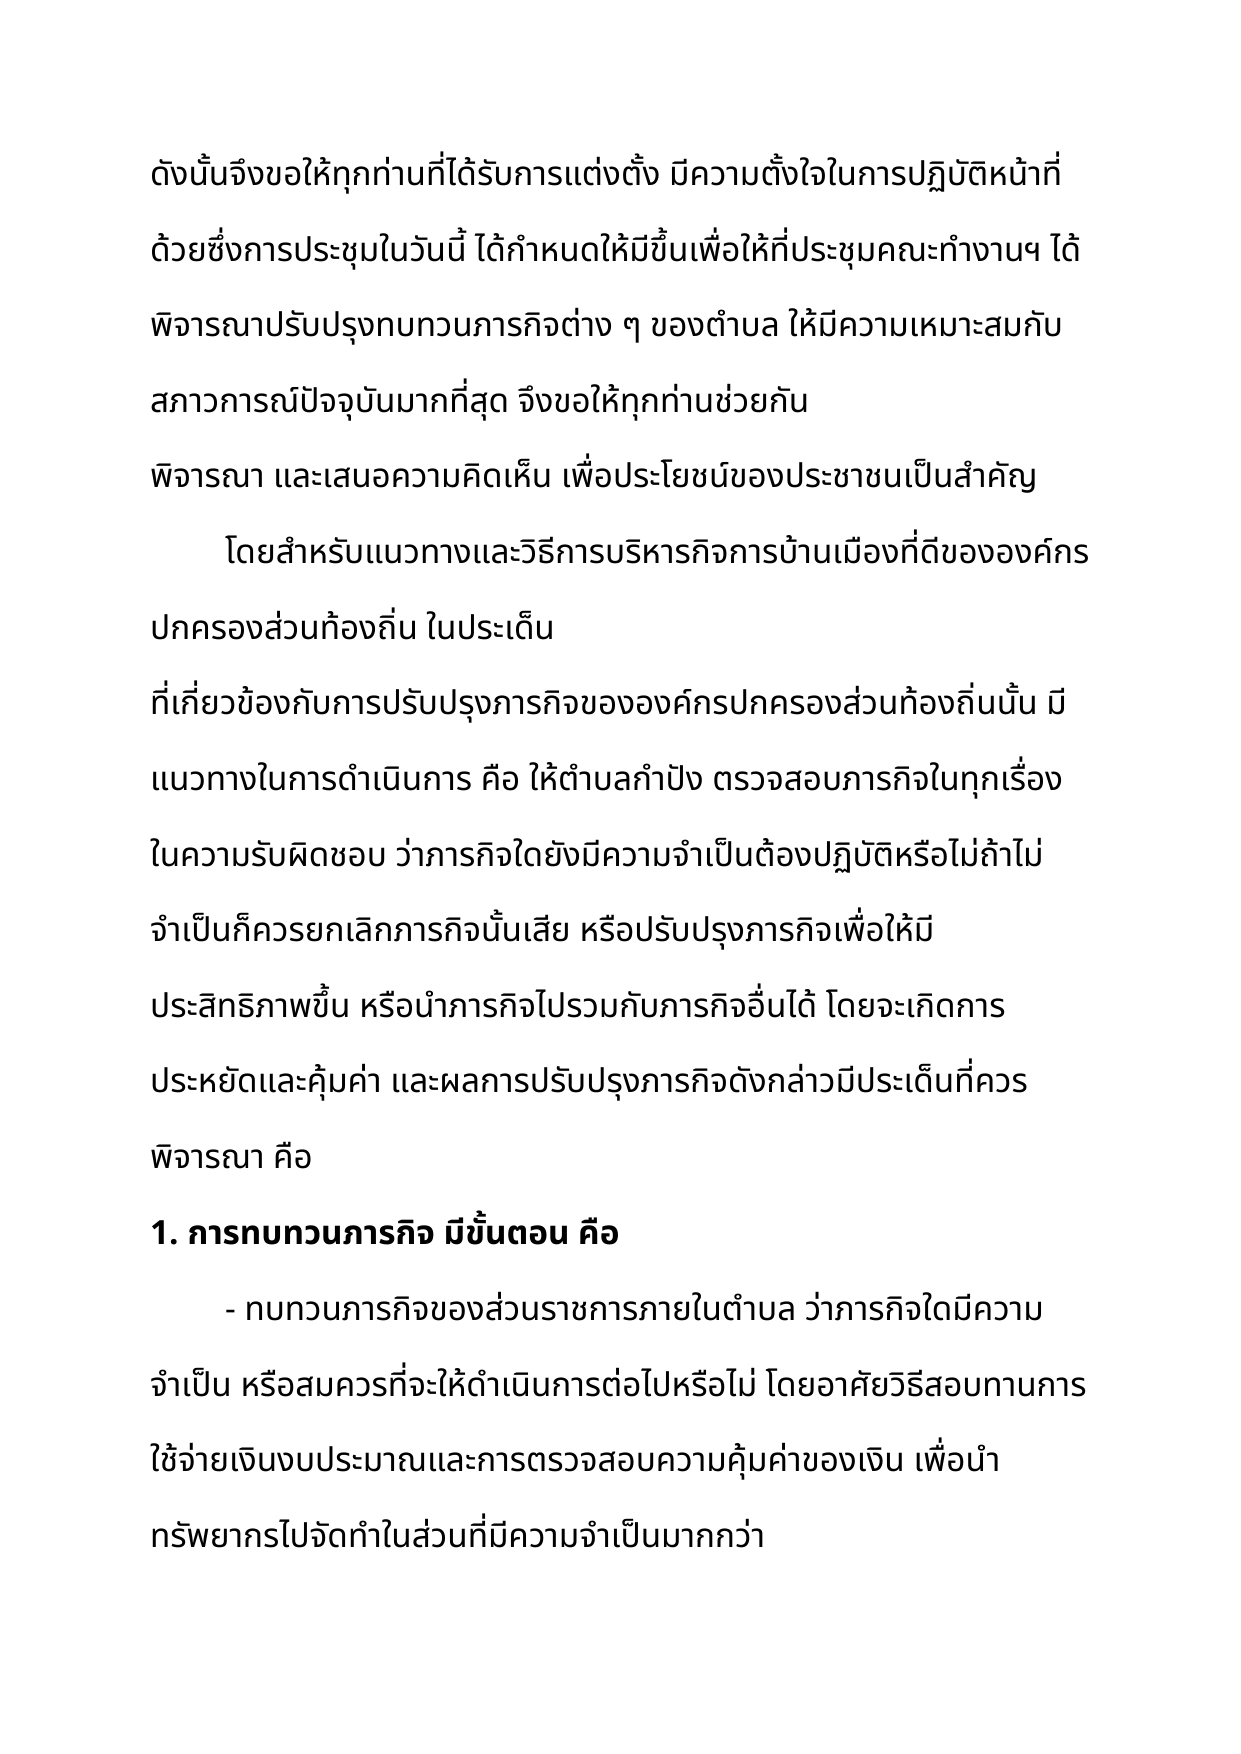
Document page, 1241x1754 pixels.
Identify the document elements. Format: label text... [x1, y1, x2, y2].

text โดยสำหรับแนวทางและวิธีการบริหารกิจการบ้านเมืองที่ดีขององค์กรปกครองส่วนท้องถิ่น ในประเด็น [150, 528, 1090, 654]
text พิจารณา และเสนอความคิดเห็น เพื่อประโยชน์ของประชาชนเป็นสำคัญ [150, 452, 1090, 503]
text ที่เกี่ยวข้องกับการปรับปรุงภารกิจขององค์กรปกครองส่วนท้องถิ่นนั้น มีแนวทางในการดำเนินการ คือ ให้ตำบลกำปัง ตรวจสอบภารกิจในทุกเรื่องในความรับผิดชอบ ว่าภารกิจใดยังมีความจำเป็นต้องปฏิบัติหรือไม่ถ้าไม่จำเป็นก็ควรยกเลิกภารกิจนั้นเสีย หรือปรับปรุงภารกิจเพื่อให้มีประสิทธิภาพขึ้น หรือนำภารกิจไปรวมกับภารกิจอื่นได้ โดยจะเกิดการประหยัดและคุ้มค่า และผลการปรับปรุงภารกิจดังกล่าวมีประเด็นที่ควรพิจารณา คือ [150, 679, 1090, 1183]
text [150, 150, 1090, 427]
text 1. การทบทวนภารกิจ มีขั้นตอน คือ [150, 1209, 1090, 1259]
text - ทบทวนภารกิจของส่วนราชการภายในตำบล ว่าภารกิจใดมีความจำเป็น หรือสมควรที่จะให้ดำเนินการต่อไปหรือไม่ โดยอาศัยวิธีสอบทานการใช้จ่ายเงินงบประมาณและการตรวจสอบความคุ้มค่าของเงิน เพื่อนำทรัพยากรไปจัดทำในส่วนที่มีความจำเป็นมากกว่า [150, 1285, 1090, 1562]
